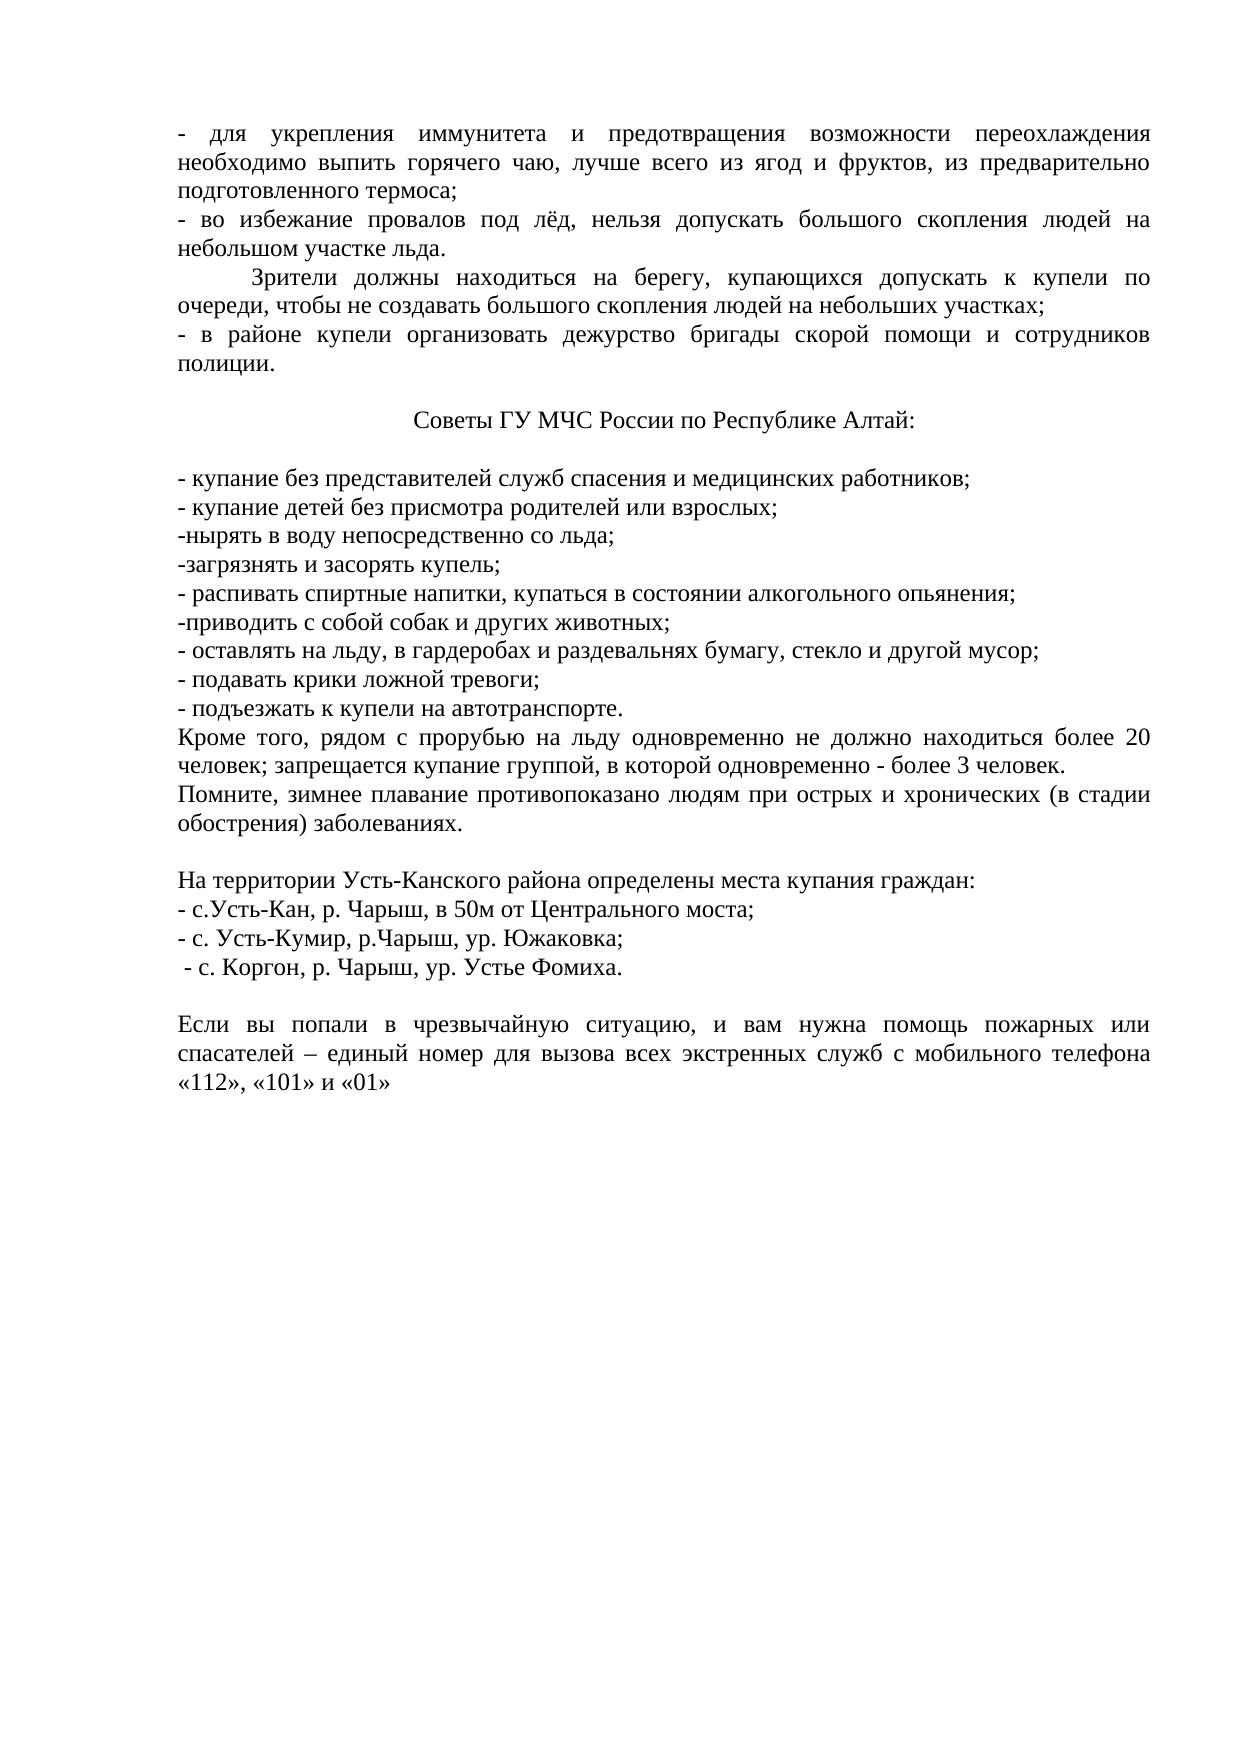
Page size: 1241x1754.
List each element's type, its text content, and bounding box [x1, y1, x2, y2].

text Если вы попали в чрезвычайную ситуацию, и вам нужна помощь пожарных или спасателей – единый номер для вызова всех экстренных служб с мобильного телефона «112», «101» и «01» [177, 1009, 1152, 1096]
text - с. Усть-Кумир, р.Чарыш, ур. Южаковка; [177, 923, 1152, 952]
text Советы ГУ МЧС России по Республике Алтай: [177, 406, 1152, 434]
text - купание без представителей служб спасения и медицинских работников; [177, 463, 1152, 492]
text - подъезжать к купели на автотранспорте. [177, 693, 1152, 722]
text Кроме того, рядом с прорубью на льду одновременно не должно находиться более 20 человек; запрещается купание группой, в которой одновременно - более 3 человек. [177, 722, 1152, 779]
text - купание детей без присмотра родителей или взрослых; [177, 492, 1152, 521]
text - оставлять на льду, в гардеробах и раздевальнях бумагу, стекло и другой мусор; [177, 636, 1152, 664]
text -загрязнять и засорять купель; [177, 549, 1152, 578]
text -приводить с собой собак и других животных; [177, 607, 1152, 636]
text На территории Усть-Канского района определены места купания граждан: [177, 866, 1152, 894]
text - распивать спиртные напитки, купаться в состоянии алкогольного опьянения; [177, 578, 1152, 607]
text Помните, зимнее плавание противопоказано людям при острых и хронических (в стадии обострения) заболеваниях. [177, 779, 1152, 837]
text Зрители должны находиться на берегу, купающихся допускать к купели по очереди, чтобы не создавать большого скопления людей на небольших участках; [177, 262, 1152, 319]
text - с. Коргон, р. Чарыш, ур. Устье Фомиха. [177, 952, 1152, 981]
text -нырять в воду непосредственно со льда; [177, 521, 1152, 549]
text - в районе купели организовать дежурство бригады скорой помощи и сотрудников полиции. [177, 319, 1152, 377]
text - подавать крики ложной тревоги; [177, 664, 1152, 693]
text - для укрепления иммунитета и предотвращения возможности переохлаждения необходимо выпить горячего чаю, лучше всего из ягод и фруктов, из предварительно подготовленного термоса; [177, 118, 1152, 204]
text - с.Усть-Кан, р. Чарыш, в 50м от Центрального моста; [177, 894, 1152, 923]
text - во избежание провалов под лёд, нельзя допускать большого скопления людей на небольшом участке льда. [177, 204, 1152, 262]
